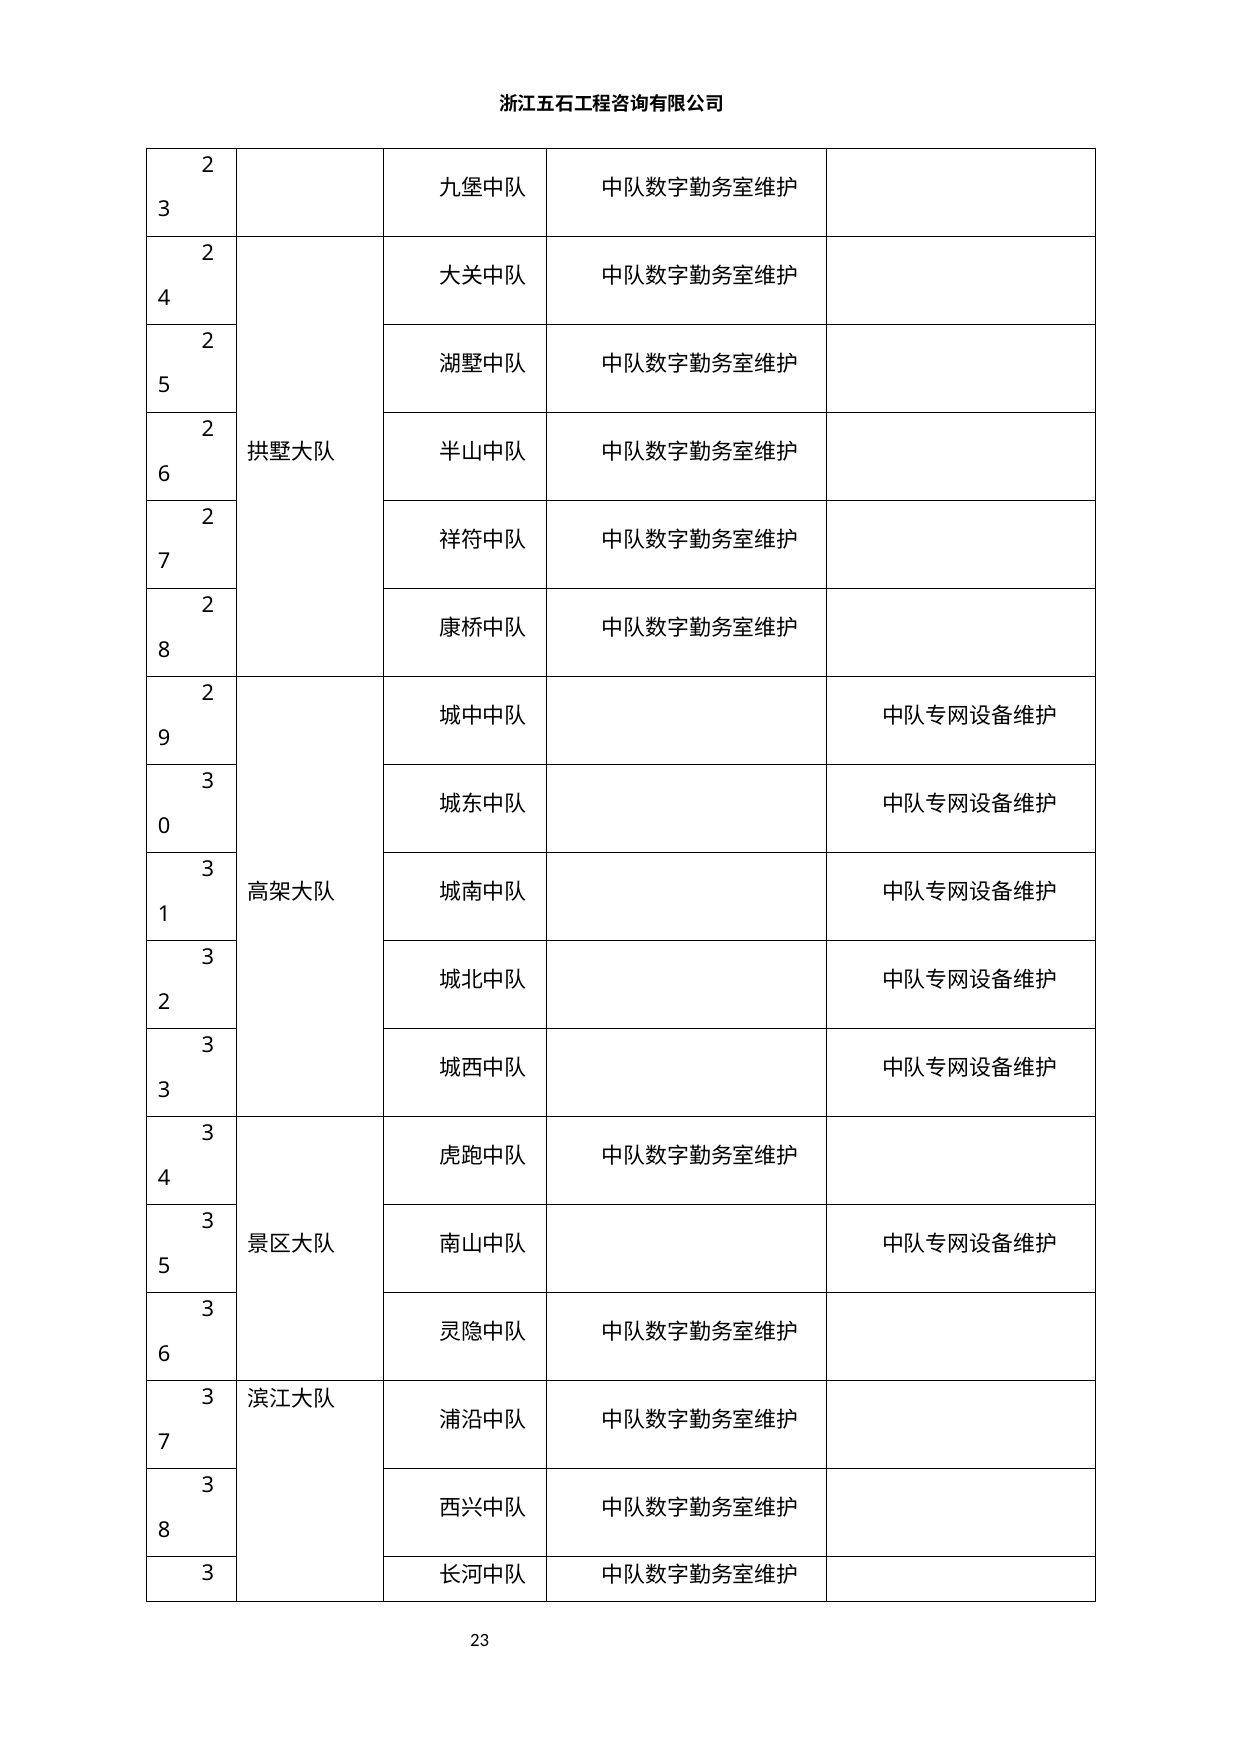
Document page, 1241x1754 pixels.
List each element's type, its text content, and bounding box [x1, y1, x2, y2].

table_cell 中队专网设备维护 [827, 1205, 1095, 1292]
table_cell 27 [147, 501, 236, 588]
table_cell 中队数字勤务室维护 [547, 1381, 826, 1468]
table_cell [827, 1293, 1095, 1380]
table_cell [827, 237, 1095, 324]
table_cell 24 [147, 237, 236, 324]
table_cell 南山中队 [384, 1205, 546, 1292]
table_cell [547, 1205, 826, 1292]
table_cell [827, 325, 1095, 412]
table_cell [827, 501, 1095, 588]
table_cell 虎跑中队 [384, 1117, 546, 1204]
table_cell [827, 589, 1095, 676]
table_cell 城东中队 [384, 765, 546, 852]
table_cell [547, 765, 826, 852]
table_cell 中队数字勤务室维护 [547, 1557, 826, 1601]
table_cell 34 [147, 1117, 236, 1204]
table_cell 中队专网设备维护 [827, 765, 1095, 852]
table_cell 36 [147, 1293, 236, 1380]
table_cell 大关中队 [384, 237, 546, 324]
table_cell 31 [147, 853, 236, 940]
table_cell 中队专网设备维护 [827, 853, 1095, 940]
table_cell 景区大队 [237, 1117, 383, 1380]
table_cell 29 [147, 677, 236, 764]
table_cell 湖墅中队 [384, 325, 546, 412]
table_cell 中队专网设备维护 [827, 1029, 1095, 1116]
table_cell [547, 853, 826, 940]
table_cell 城西中队 [384, 1029, 546, 1116]
table_cell 康桥中队 [384, 589, 546, 676]
table_cell [547, 1029, 826, 1116]
table_cell 39 [147, 1557, 236, 1601]
table_cell 中队数字勤务室维护 [547, 589, 826, 676]
table_cell [547, 941, 826, 1028]
table_cell 西兴中队 [384, 1469, 546, 1556]
table_cell 长河中队 [384, 1557, 546, 1601]
table_cell 城北中队 [384, 941, 546, 1028]
table_cell 滨江大队 [237, 1381, 383, 1601]
table_cell 高架大队 [237, 677, 383, 1116]
table_cell 中队数字勤务室维护 [547, 1469, 826, 1556]
table_cell 37 [147, 1381, 236, 1468]
table_cell 中队数字勤务室维护 [547, 149, 826, 236]
table_cell 半山中队 [384, 413, 546, 500]
table_cell 25 [147, 325, 236, 412]
table_cell 28 [147, 589, 236, 676]
table_cell 中队数字勤务室维护 [547, 413, 826, 500]
table_cell 灵隐中队 [384, 1293, 546, 1380]
table_cell [827, 149, 1095, 236]
table_cell 中队专网设备维护 [827, 677, 1095, 764]
table_cell 拱墅大队 [237, 237, 383, 676]
table_cell [827, 413, 1095, 500]
table_cell [827, 1557, 1095, 1601]
table_cell 中队数字勤务室维护 [547, 1293, 826, 1380]
table_cell [547, 677, 826, 764]
table_cell 九堡中队 [384, 149, 546, 236]
table_cell 浦沿中队 [384, 1381, 546, 1468]
table_cell 中队数字勤务室维护 [547, 1117, 826, 1204]
table_cell 中队数字勤务室维护 [547, 325, 826, 412]
table_cell 中队数字勤务室维护 [547, 237, 826, 324]
table_cell 23 [147, 149, 236, 236]
table_cell 32 [147, 941, 236, 1028]
table_cell 33 [147, 1029, 236, 1116]
table_cell 城南中队 [384, 853, 546, 940]
table_cell 城中中队 [384, 677, 546, 764]
table_cell 中队数字勤务室维护 [547, 501, 826, 588]
table_cell [827, 1469, 1095, 1556]
table_cell [827, 1117, 1095, 1204]
table_cell 中队专网设备维护 [827, 941, 1095, 1028]
table_cell 祥符中队 [384, 501, 546, 588]
table_cell [827, 1381, 1095, 1468]
table_cell 30 [147, 765, 236, 852]
table_cell 38 [147, 1469, 236, 1556]
table_cell 26 [147, 413, 236, 500]
table_cell 35 [147, 1205, 236, 1292]
